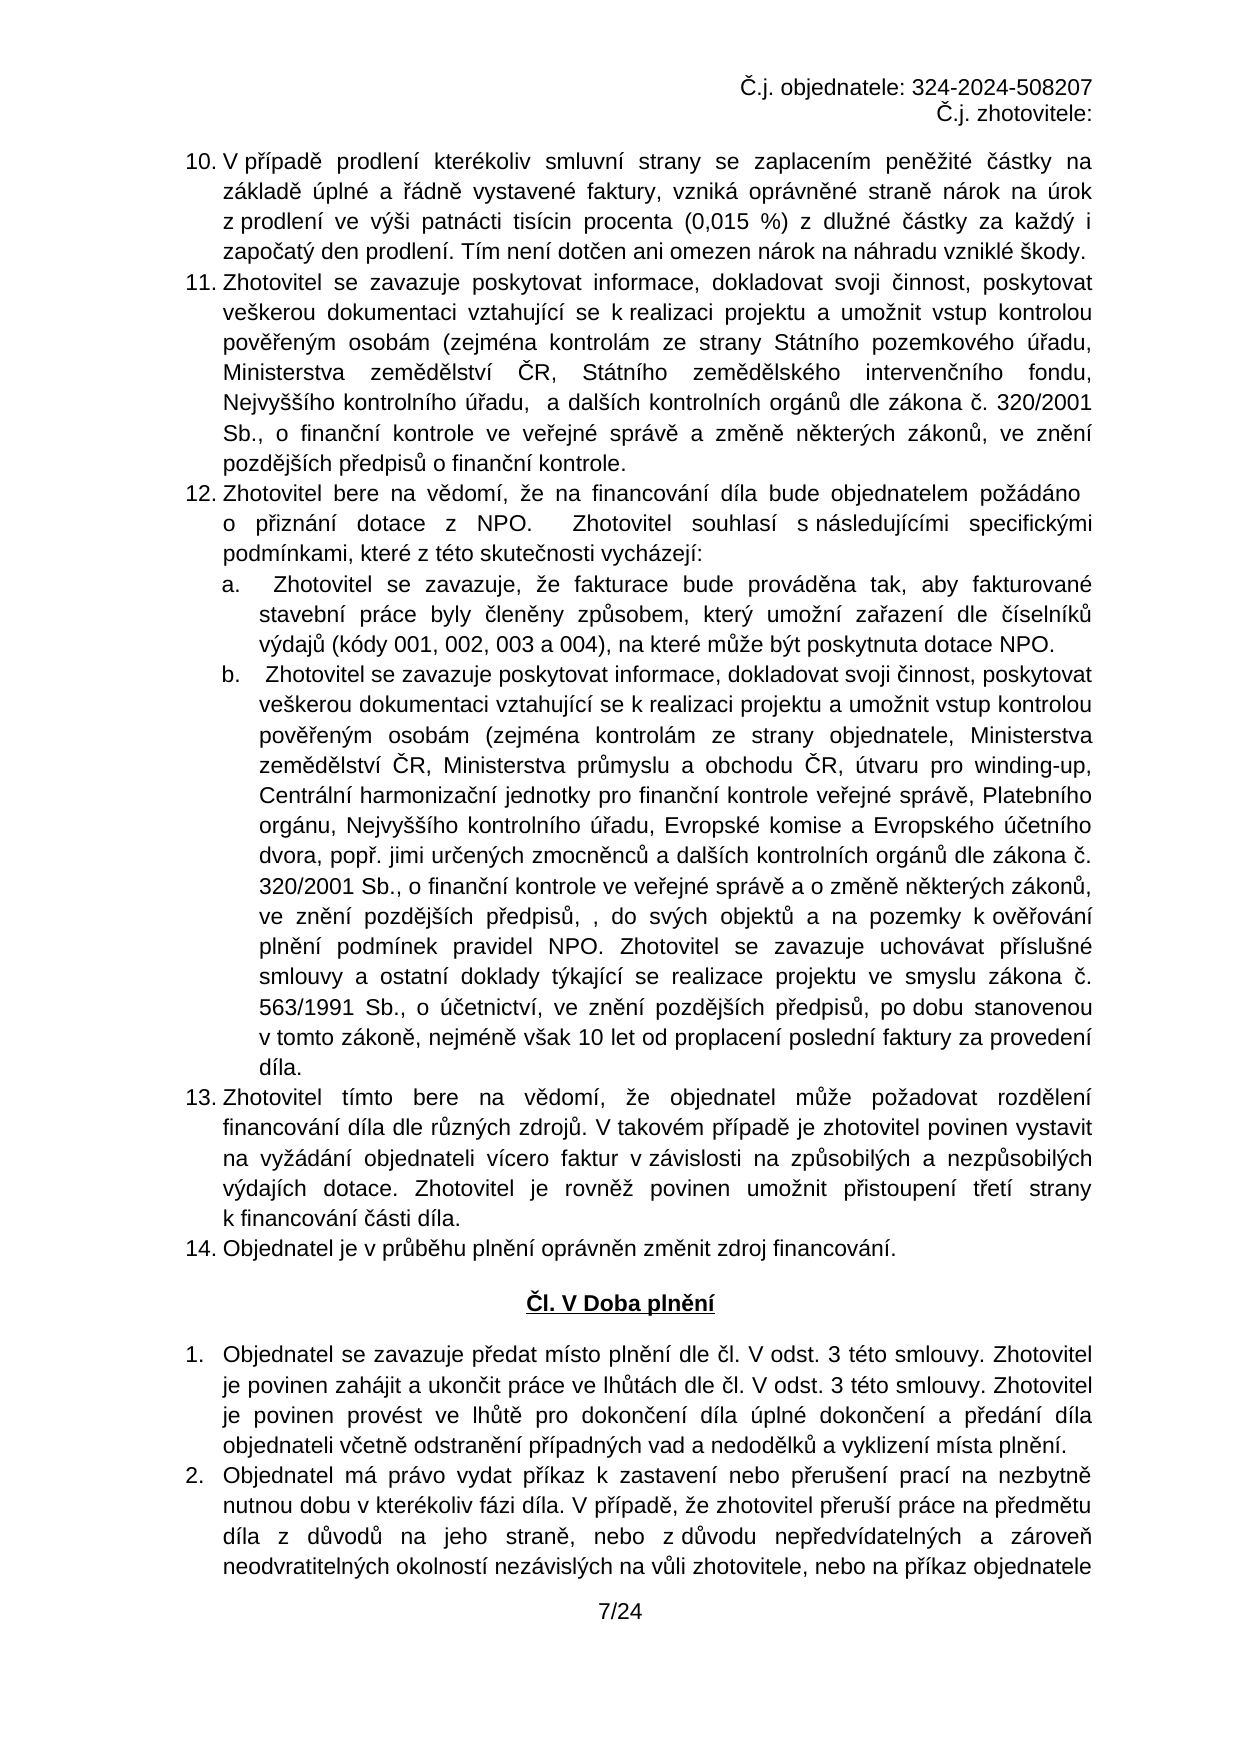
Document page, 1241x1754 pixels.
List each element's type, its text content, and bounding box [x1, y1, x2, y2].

list V případě prodlení kterékoliv smluvní strany se zaplacením peněžité částky na základě úplné a řádně vystavené faktury, vzniká oprávněné straně nárok na úrok z prodlení ve výši patnácti tisícin procenta (0,015 %) z dlužné částky za každý i započatý den prodlení. Tím není dotčen ani omezen nárok na náhradu vzniklé škody. [185, 148, 1093, 264]
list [185, 1462, 1093, 1579]
list Zhotovitel se zavazuje, že fakturace bude prováděna tak, aby fakturované stavební práce byly členěny způsobem, který umožní zařazení dle číselníků výdajů (kódy 001, 002, 003 a 004), na které může být poskytnuta dotace NPO. [221, 571, 1093, 657]
list Zhotovitel tímto bere na vědomí, že objednatel může požadovat rozdělení financování díla dle různých zdrojů. V takovém případě je zhotovitel povinen vystavit na vyžádání objednateli vícero faktur v závislosti na způsobilých a nezpůsobilých výdajích dotace. Zhotovitel je rovněž povinen umožnit přistoupení třetí strany k financování části díla. [185, 1084, 1093, 1231]
list Objednatel se zavazuje předat místo plnění dle čl. V odst. 3 této smlouvy. Zhotovitel je povinen zahájit a ukončit práce ve lhůtách dle čl. V odst. 3 této smlouvy. Zhotovitel je povinen provést ve lhůtě pro dokončení díla úplné dokončení a předání díla objednateli včetně odstranění případných vad a nedodělků a vyklizení místa plnění. [185, 1341, 1093, 1458]
list Zhotovitel bere na vědomí, že na financování díla bude objednatelem požádáno o přiznání dotace z NPO. Zhotovitel souhlasí s následujícími specifickými podmínkami, které z této skutečnosti vycházejí: [185, 480, 1093, 567]
text Čl. V Doba plnění [148, 1290, 1093, 1317]
list Objednatel je v průběhu plnění oprávněn změnit zdroj financování. [185, 1235, 1093, 1261]
list Zhotovitel se zavazuje poskytovat informace, dokladovat svoji činnost, poskytovat veškerou dokumentaci vztahující se k realizaci projektu a umožnit vstup kontrolou pověřeným osobám (zejména kontrolám ze strany Státního pozemkového úřadu, Ministerstva zemědělství ČR, Státního zemědělského intervenčního fondu, Nejvyššího kontrolního úřadu, a dalších kontrolních orgánů dle zákona č. 320/2001 Sb., o finanční kontrole ve veřejné správě a změně některých zákonů, ve znění pozdějších předpisů o finanční kontrole. [185, 268, 1093, 476]
list Zhotovitel se zavazuje poskytovat informace, dokladovat svoji činnost, poskytovat veškerou dokumentaci vztahující se k realizaci projektu a umožnit vstup kontrolou pověřeným osobám (zejména kontrolám ze strany objednatele, Ministerstva zemědělství ČR, Ministerstva průmyslu a obchodu ČR, útvaru pro winding-up, Centrální harmonizační jednotky pro finanční kontrole veřejné správě, Platebního orgánu, Nejvyššího kontrolního úřadu, Evropské komise a Evropského účetního dvora, popř. jimi určených zmocněnců a dalších kontrolních orgánů dle zákona č. 320/2001 Sb., o finanční kontrole ve veřejné správě a o změně některých zákonů, ve znění pozdějších předpisů, , do svých objektů a na pozemky k ověřování plnění podmínek pravidel NPO. Zhotovitel se zavazuje uchovávat příslušné smlouvy a ostatní doklady týkající se realizace projektu ve smyslu zákona č. 563/1991 Sb., o účetnictví, ve znění pozdějších předpisů, po dobu stanovenou v tomto zákoně, nejméně však 10 let od proplacení poslední faktury za provedení díla. [221, 661, 1093, 1080]
